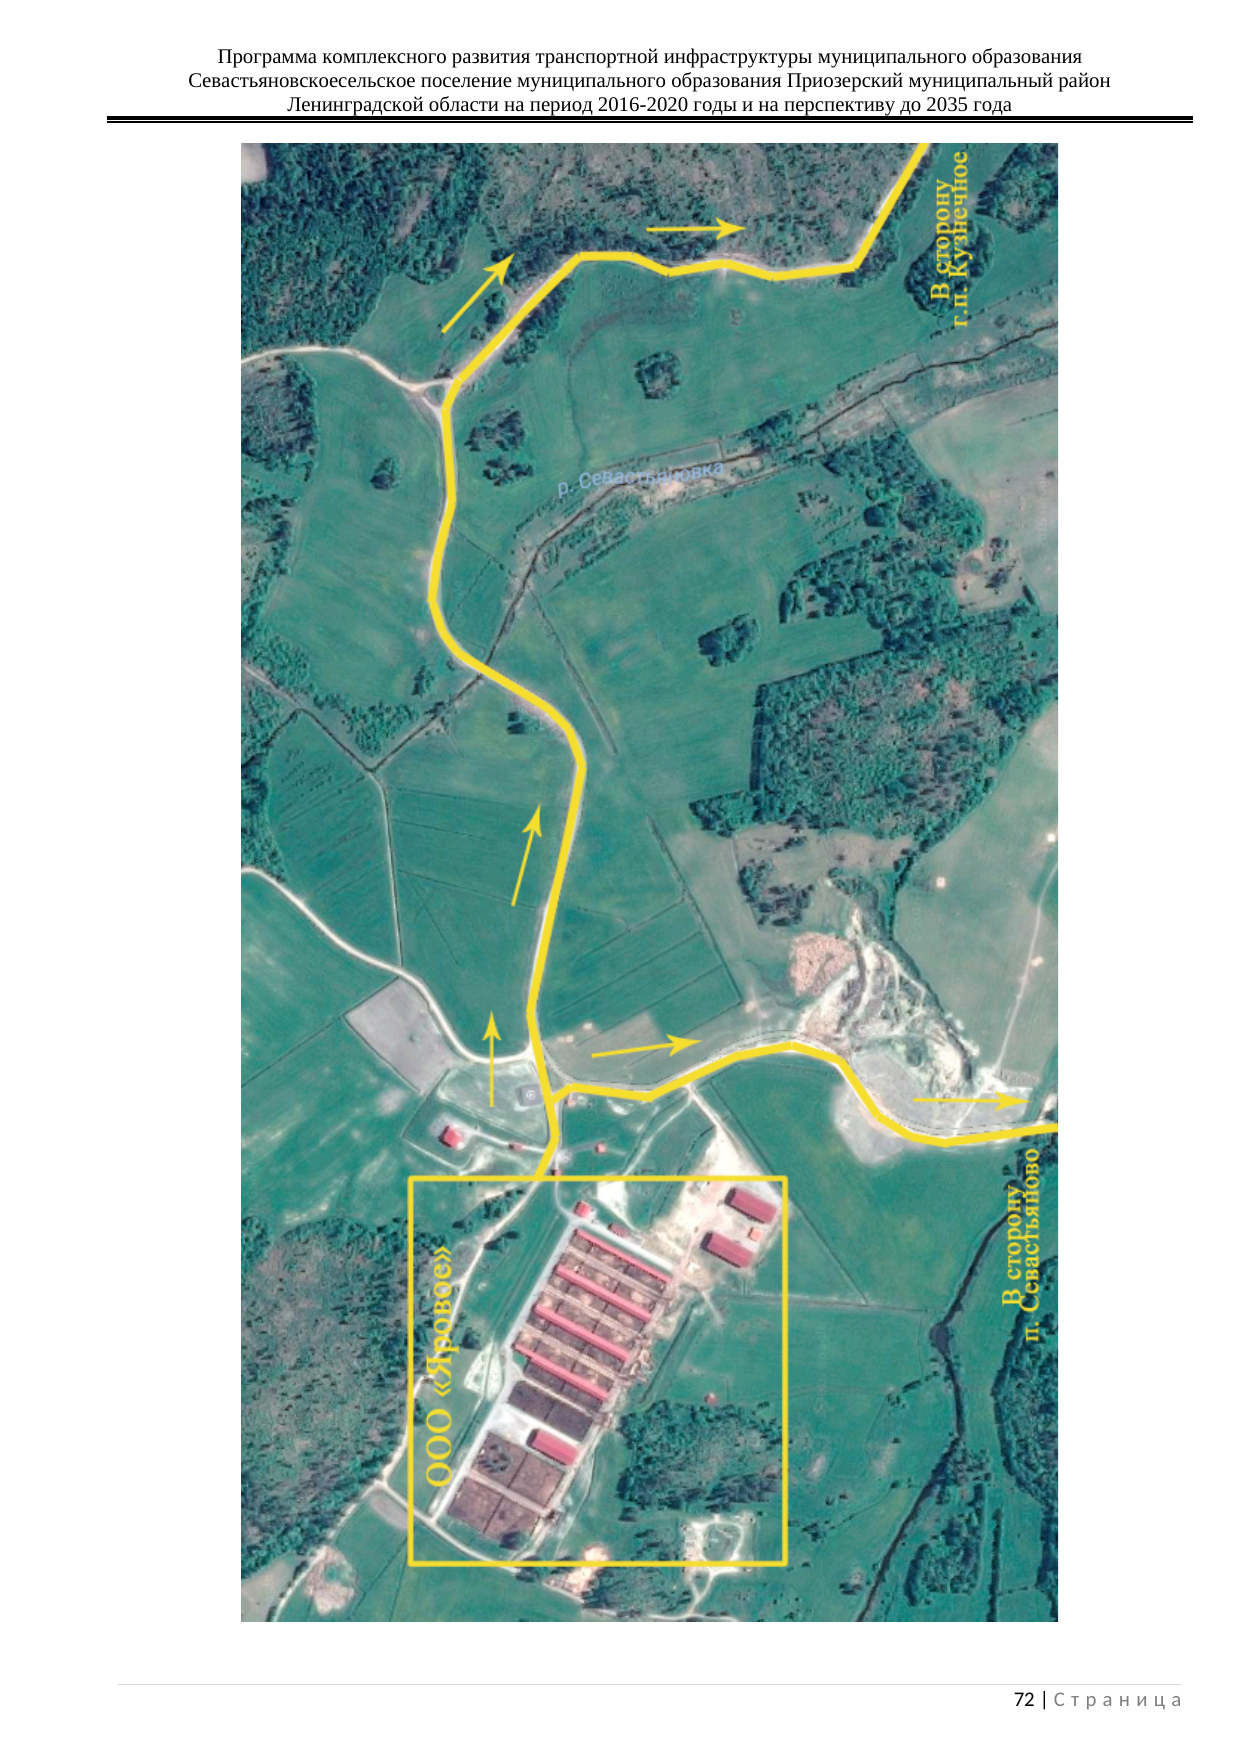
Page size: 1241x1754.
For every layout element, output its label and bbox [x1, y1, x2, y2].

picture [241, 143, 1059, 1622]
